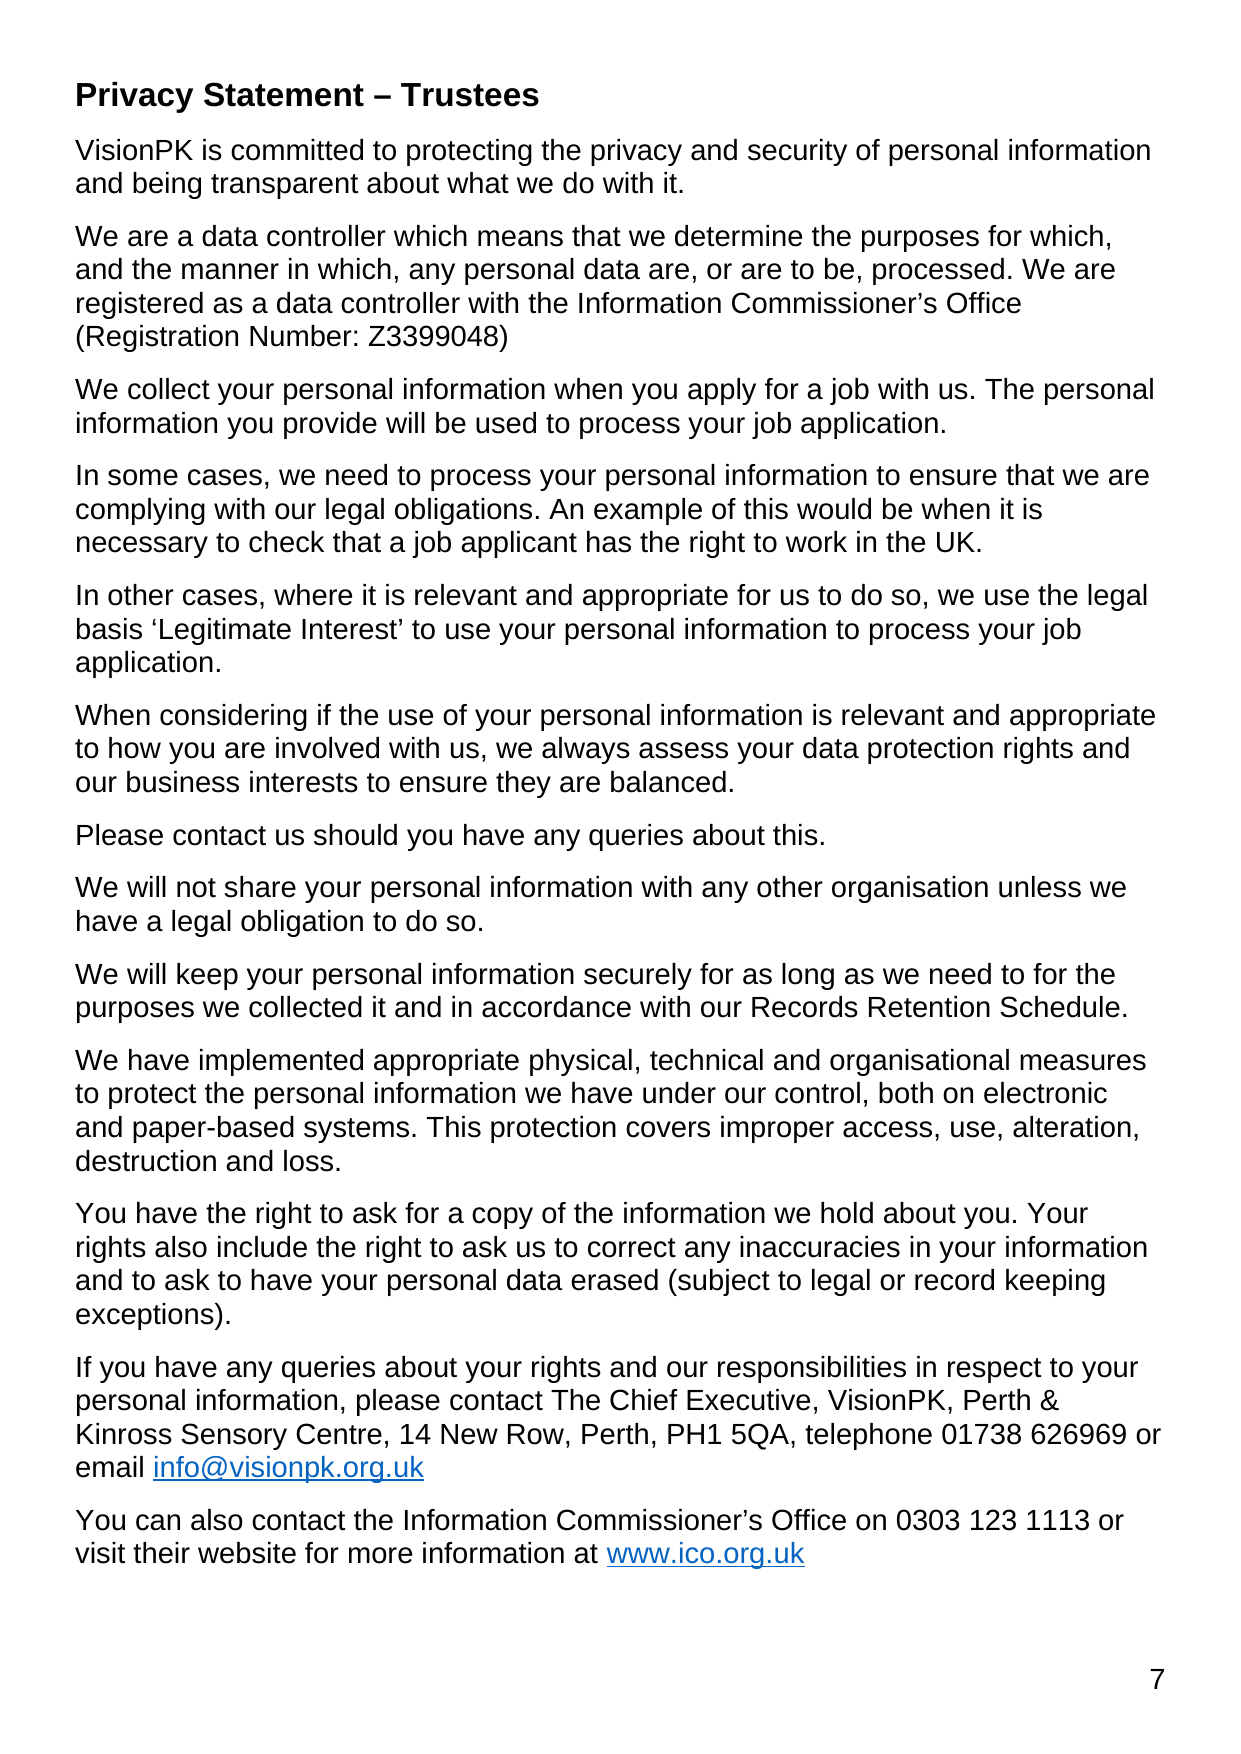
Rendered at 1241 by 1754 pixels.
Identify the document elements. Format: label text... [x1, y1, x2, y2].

text Please contact us should you have any queries about this. [75, 818, 1165, 851]
text You can also contact the Information Commissioner’s Office on 0303 123 1113 or visit their website for more information at www.ico.org.uk [75, 1503, 1165, 1570]
text We collect your personal information when you apply for a job with us. The personal information you provide will be used to process your job application. [75, 372, 1165, 439]
text We have implemented appropriate physical, technical and organisational measures to protect the personal information we have under our control, both on electronic and paper-based systems. This protection covers improper access, use, alteration, destruction and loss. [75, 1043, 1165, 1177]
text In some cases, we need to process your personal information to ensure that we are complying with our legal obligations. An example of this would be when it is necessary to check that a job applicant has the right to work in the UK. [75, 458, 1165, 559]
text Privacy Statement – Trustees [75, 75, 1165, 113]
text In other cases, where it is relevant and appropriate for us to do so, we use the legal basis ‘Legitimate Interest’ to use your personal information to process your job application. [75, 578, 1165, 679]
text When considering if the use of your personal information is relevant and appropriate to how you are involved with us, we always assess your data protection rights and our business interests to ensure they are balanced. [75, 698, 1165, 799]
text We will not share your personal information with any other organisation unless we have a legal obligation to do so. [75, 871, 1165, 938]
text VisionPK is committed to protecting the privacy and security of personal information and being transparent about what we do with it. [75, 133, 1165, 200]
text You have the right to ask for a copy of the information we hold about you. Your rights also include the right to ask us to correct any inaccuracies in your information and to ask to have your personal data erased (subject to legal or record keeping exceptions). [75, 1196, 1165, 1331]
text We will keep your personal information securely for as long as we need to for the purposes we collected it and in accordance with our Records Retention Schedule. [75, 957, 1165, 1024]
text If you have any queries about your rights and our responsibilities in respect to your personal information, please contact The Chief Executive, VisionPK, Perth & Kinross Sensory Centre, 14 New Row, Perth, PH1 5QA, telephone 01738 626969 or email info@visionpk.org.uk [75, 1350, 1165, 1484]
text We are a data controller which means that we determine the purposes for which, and the manner in which, any personal data are, or are to be, processed. We are registered as a data controller with the Information Commissioner’s Office (Registration Number: Z3399048) [75, 219, 1165, 353]
